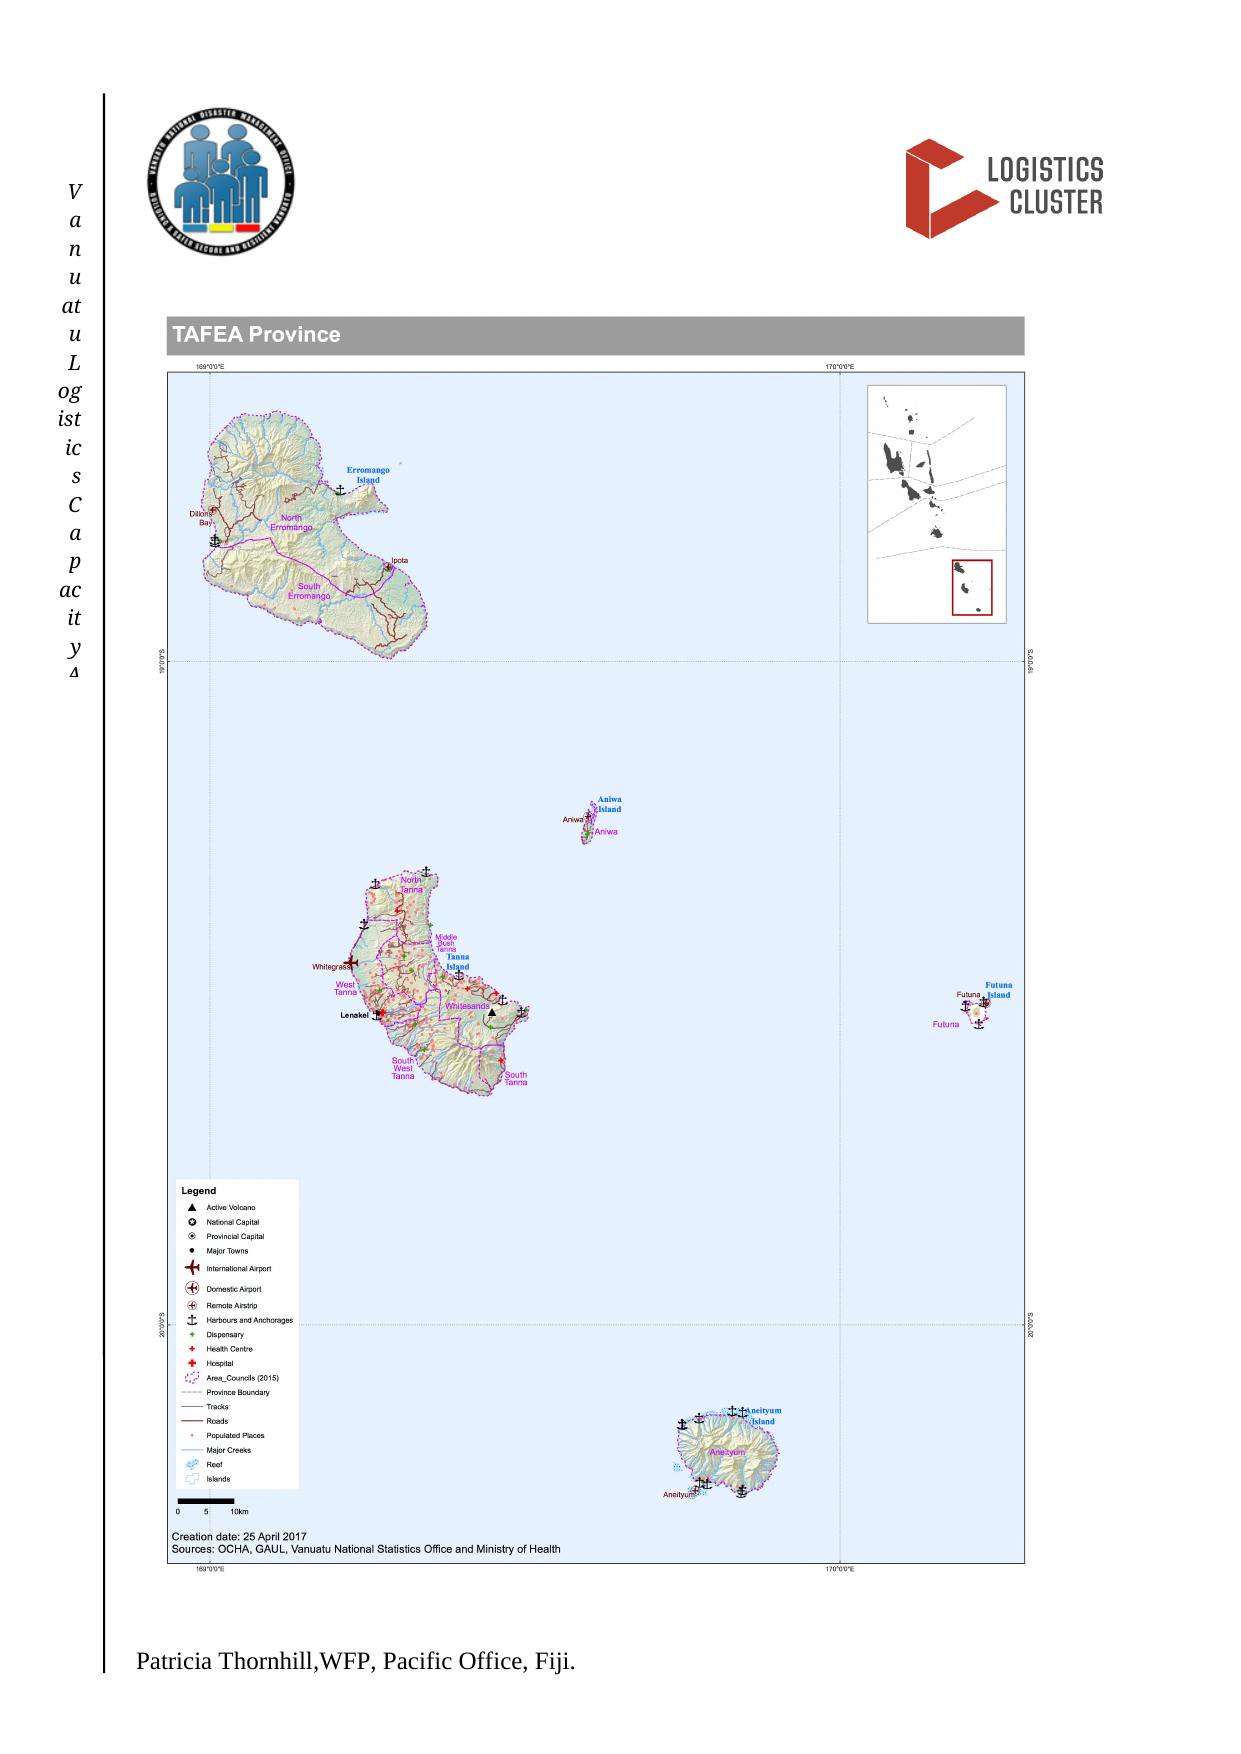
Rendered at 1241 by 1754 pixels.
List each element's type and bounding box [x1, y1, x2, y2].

picture [135, 294, 1054, 1591]
picture [142, 94, 304, 266]
picture [885, 132, 1114, 242]
